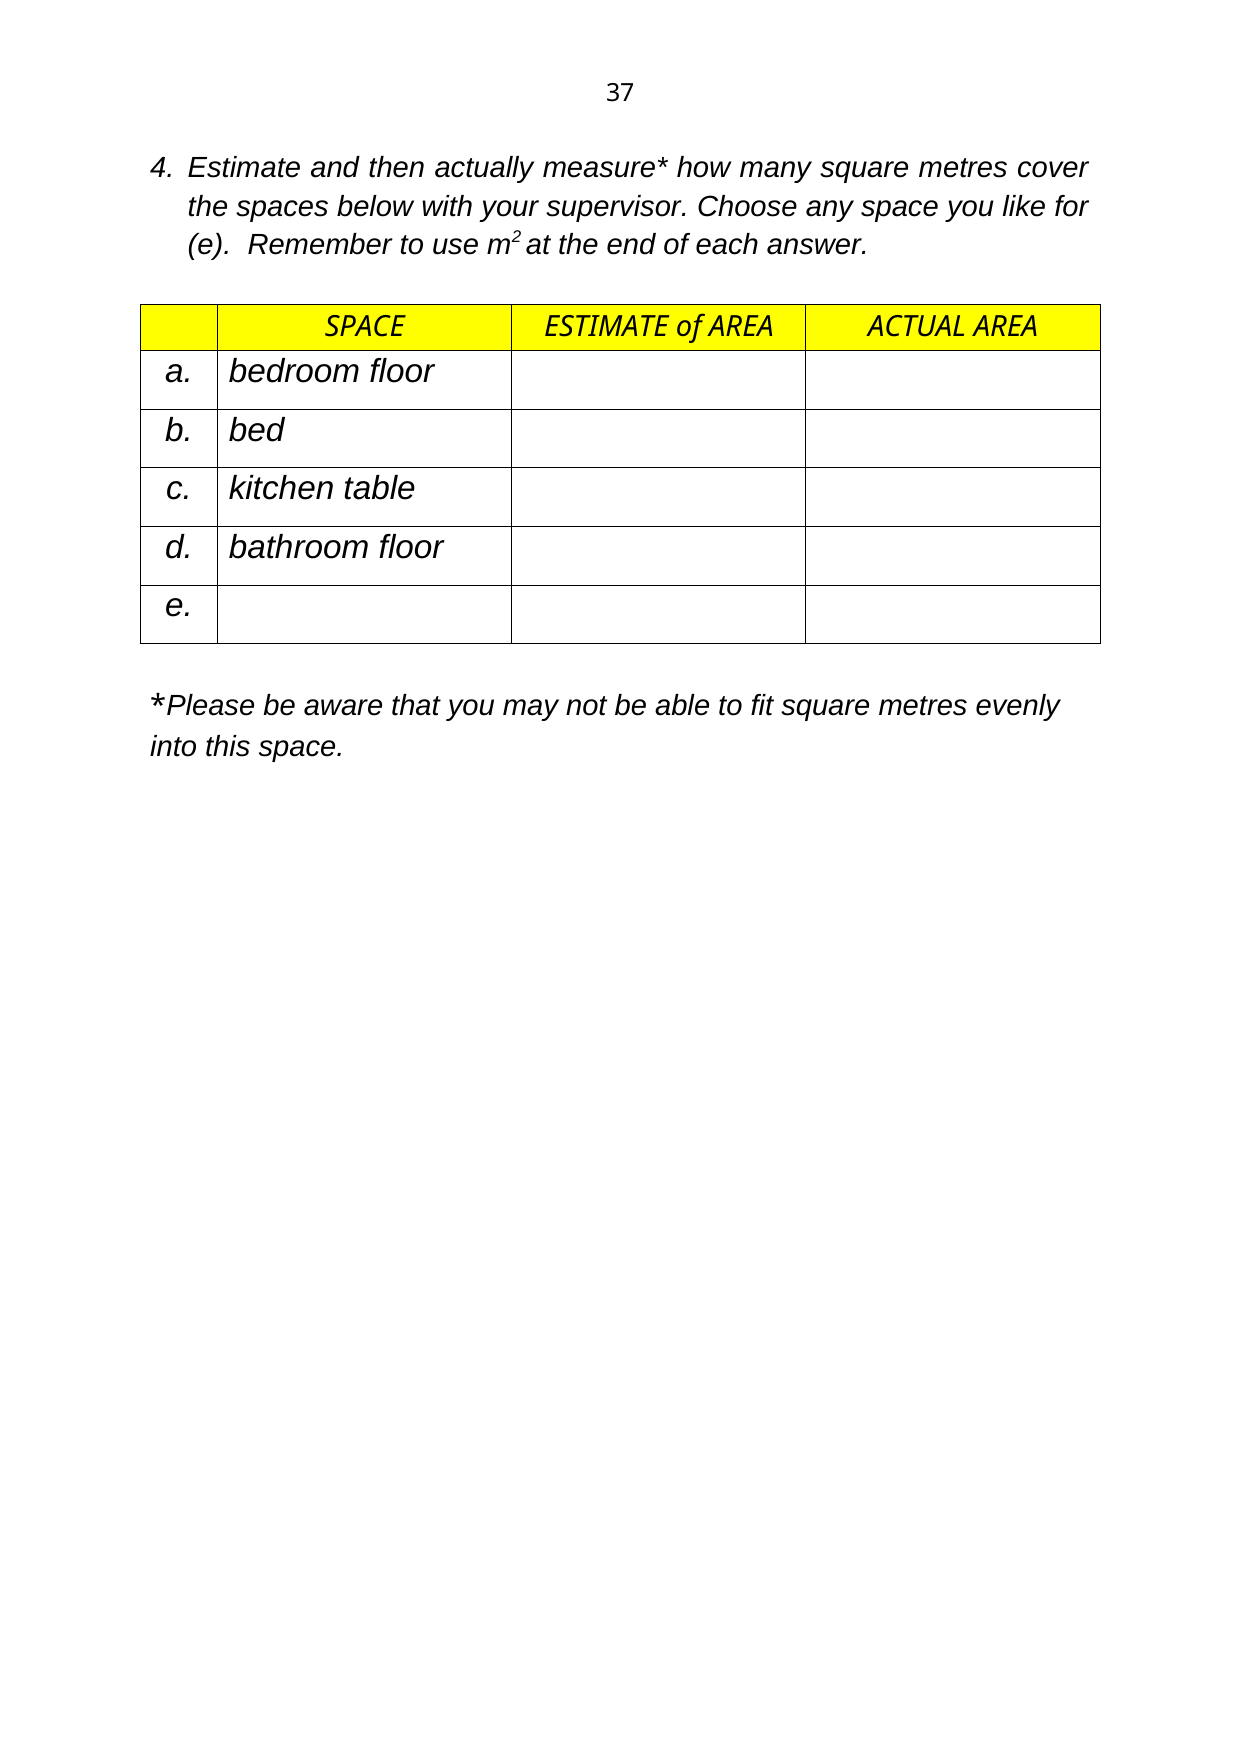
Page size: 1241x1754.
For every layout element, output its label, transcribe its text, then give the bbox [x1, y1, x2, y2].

table_cell bed [218, 410, 511, 467]
table_cell [512, 586, 805, 643]
table_cell [806, 410, 1100, 467]
table_cell [806, 527, 1100, 584]
table_cell [512, 410, 805, 467]
table_cell [218, 586, 511, 643]
table_cell [806, 351, 1100, 408]
list Estimate and then actually measure* how many square metres cover the spaces below with your supervisor. Choose any space you like for (e). Remember to use m2 at the end of each answer. [150, 150, 1090, 261]
table_cell bathroom floor [218, 527, 511, 584]
table_header ESTIMATE of AREA [512, 305, 805, 350]
table_cell kitchen table [218, 468, 511, 526]
text *Please be aware that you may not be able to fit square metres evenly into this space. [150, 684, 1090, 762]
table_cell [512, 468, 805, 526]
table_header SPACE [218, 305, 511, 350]
table_header ACTUAL AREA [806, 305, 1100, 350]
table_cell [806, 586, 1100, 643]
table_cell [512, 527, 805, 584]
table_cell [806, 468, 1100, 526]
table_cell a. [141, 351, 217, 408]
table_cell e. [141, 586, 217, 643]
table_cell b. [141, 410, 217, 467]
table_cell bedroom floor [218, 351, 511, 408]
table_header [141, 305, 217, 350]
table_cell [512, 351, 805, 408]
table_cell d. [141, 527, 217, 584]
table_cell c. [141, 468, 217, 526]
